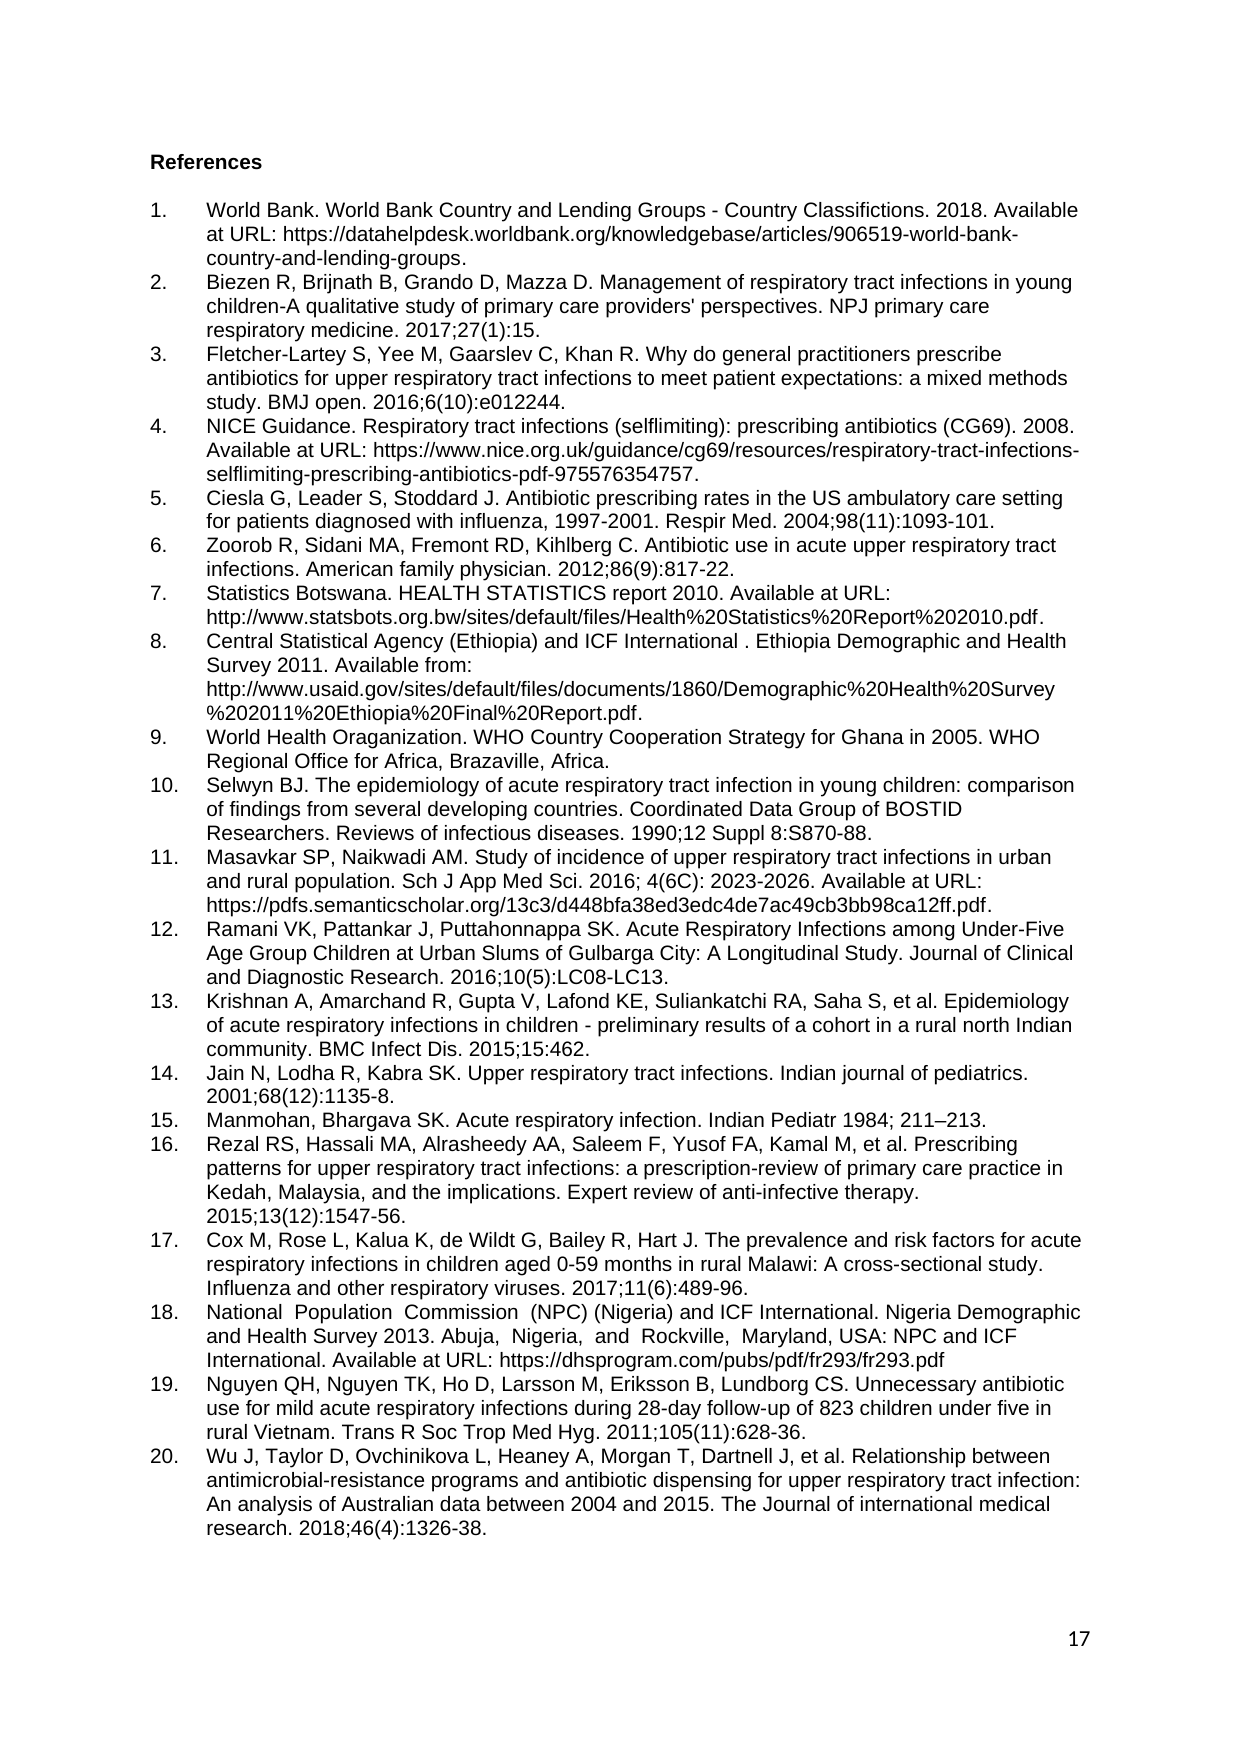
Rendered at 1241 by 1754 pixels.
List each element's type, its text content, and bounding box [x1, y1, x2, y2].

text 14. Jain N, Lodha R, Kabra SK. Upper respiratory tract infections. Indian journal of pediatrics. 2001;68(12):1135-8. [150, 1060, 1090, 1108]
text 10. Selwyn BJ. The epidemiology of acute respiratory tract infection in young children: comparison of findings from several developing countries. Coordinated Data Group of BOSTID Researchers. Reviews of infectious diseases. 1990;12 Suppl 8:S870-88. [150, 773, 1090, 845]
text 20. Wu J, Taylor D, Ovchinikova L, Heaney A, Morgan T, Dartnell J, et al. Relationship between antimicrobial-resistance programs and antibiotic dispensing for upper respiratory tract infection: An analysis of Australian data between 2004 and 2015. The Journal of international medical research. 2018;46(4):1326-38. [150, 1444, 1090, 1539]
text 4. NICE Guidance. Respiratory tract infections (selflimiting): prescribing antibiotics (CG69). 2008. Available at URL: https://www.nice.org.uk/guidance/cg69/resources/respiratory-tract-infections-selflimiting-prescribing-antibiotics-pdf-975576354757. [150, 413, 1090, 485]
text 13. Krishnan A, Amarchand R, Gupta V, Lafond KE, Suliankatchi RA, Saha S, et al. Epidemiology of acute respiratory infections in children - preliminary results of a cohort in a rural north Indian community. BMC Infect Dis. 2015;15:462. [150, 988, 1090, 1060]
text 3. Fletcher-Lartey S, Yee M, Gaarslev C, Khan R. Why do general practitioners prescribe antibiotics for upper respiratory tract infections to meet patient expectations: a mixed methods study. BMJ open. 2016;6(10):e012244. [150, 342, 1090, 413]
text 2. Biezen R, Brijnath B, Grando D, Mazza D. Management of respiratory tract infections in young children-A qualitative study of primary care providers' perspectives. NPJ primary care respiratory medicine. 2017;27(1):15. [150, 270, 1090, 342]
text 16. Rezal RS, Hassali MA, Alrasheedy AA, Saleem F, Yusof FA, Kamal M, et al. Prescribing patterns for upper respiratory tract infections: a prescription-review of primary care practice in Kedah, Malaysia, and the implications. Expert review of anti-infective therapy. 2015;13(12):1547-56. [150, 1132, 1090, 1228]
text References [150, 150, 1090, 174]
text 7. Statistics Botswana. HEALTH STATISTICS report 2010. Available at URL: http://www.statsbots.org.bw/sites/default/files/Health%20Statistics%20Report%202010.pdf. [150, 581, 1090, 629]
text 17. Cox M, Rose L, Kalua K, de Wildt G, Bailey R, Hart J. The prevalence and risk factors for acute respiratory infections in children aged 0-59 months in rural Malawi: A cross-sectional study. Influenza and other respiratory viruses. 2017;11(6):489-96. [150, 1228, 1090, 1300]
text 18. National Population Commission (NPC) (Nigeria) and ICF International. Nigeria Demographic and Health Survey 2013. Abuja, Nigeria, and Rockville, Maryland, USA: NPC and ICF International. Available at URL: https://dhsprogram.com/pubs/pdf/fr293/fr293.pdf [150, 1300, 1090, 1372]
text 1. World Bank. World Bank Country and Lending Groups - Country Classifictions. 2018. Available at URL: https://datahelpdesk.worldbank.org/knowledgebase/articles/906519-world-bank-country-and-lending-groups. [150, 198, 1090, 270]
text 15. Manmohan, Bhargava SK. Acute respiratory infection. Indian Pediatr 1984; 211–213. [150, 1108, 1090, 1132]
text 6. Zoorob R, Sidani MA, Fremont RD, Kihlberg C. Antibiotic use in acute upper respiratory tract infections. American family physician. 2012;86(9):817-22. [150, 533, 1090, 581]
text 9. World Health Oraganization. WHO Country Cooperation Strategy for Ghana in 2005. WHO Regional Office for Africa, Brazaville, Africa. [150, 725, 1090, 773]
text 8. Central Statistical Agency (Ethiopia) and ICF International . Ethiopia Demographic and Health Survey 2011. Available from: http://www.usaid.gov/sites/default/files/documents/1860/Demographic%20Health%20Survey%202011%20Ethiopia%20Final%20Report.pdf. [150, 629, 1090, 725]
text 5. Ciesla G, Leader S, Stoddard J. Antibiotic prescribing rates in the US ambulatory care setting for patients diagnosed with influenza, 1997-2001. Respir Med. 2004;98(11):1093-101. [150, 485, 1090, 533]
text 11. Masavkar SP, Naikwadi AM. Study of incidence of upper respiratory tract infections in urban and rural population. Sch J App Med Sci. 2016; 4(6C): 2023-2026. Available at URL: https://pdfs.semanticscholar.org/13c3/d448bfa38ed3edc4de7ac49cb3bb98ca12ff.pdf. [150, 845, 1090, 917]
text 12. Ramani VK, Pattankar J, Puttahonnappa SK. Acute Respiratory Infections among Under-Five Age Group Children at Urban Slums of Gulbarga City: A Longitudinal Study. Journal of Clinical and Diagnostic Research. 2016;10(5):LC08-LC13. [150, 917, 1090, 988]
text 19. Nguyen QH, Nguyen TK, Ho D, Larsson M, Eriksson B, Lundborg CS. Unnecessary antibiotic use for mild acute respiratory infections during 28-day follow-up of 823 children under five in rural Vietnam. Trans R Soc Trop Med Hyg. 2011;105(11):628-36. [150, 1372, 1090, 1444]
